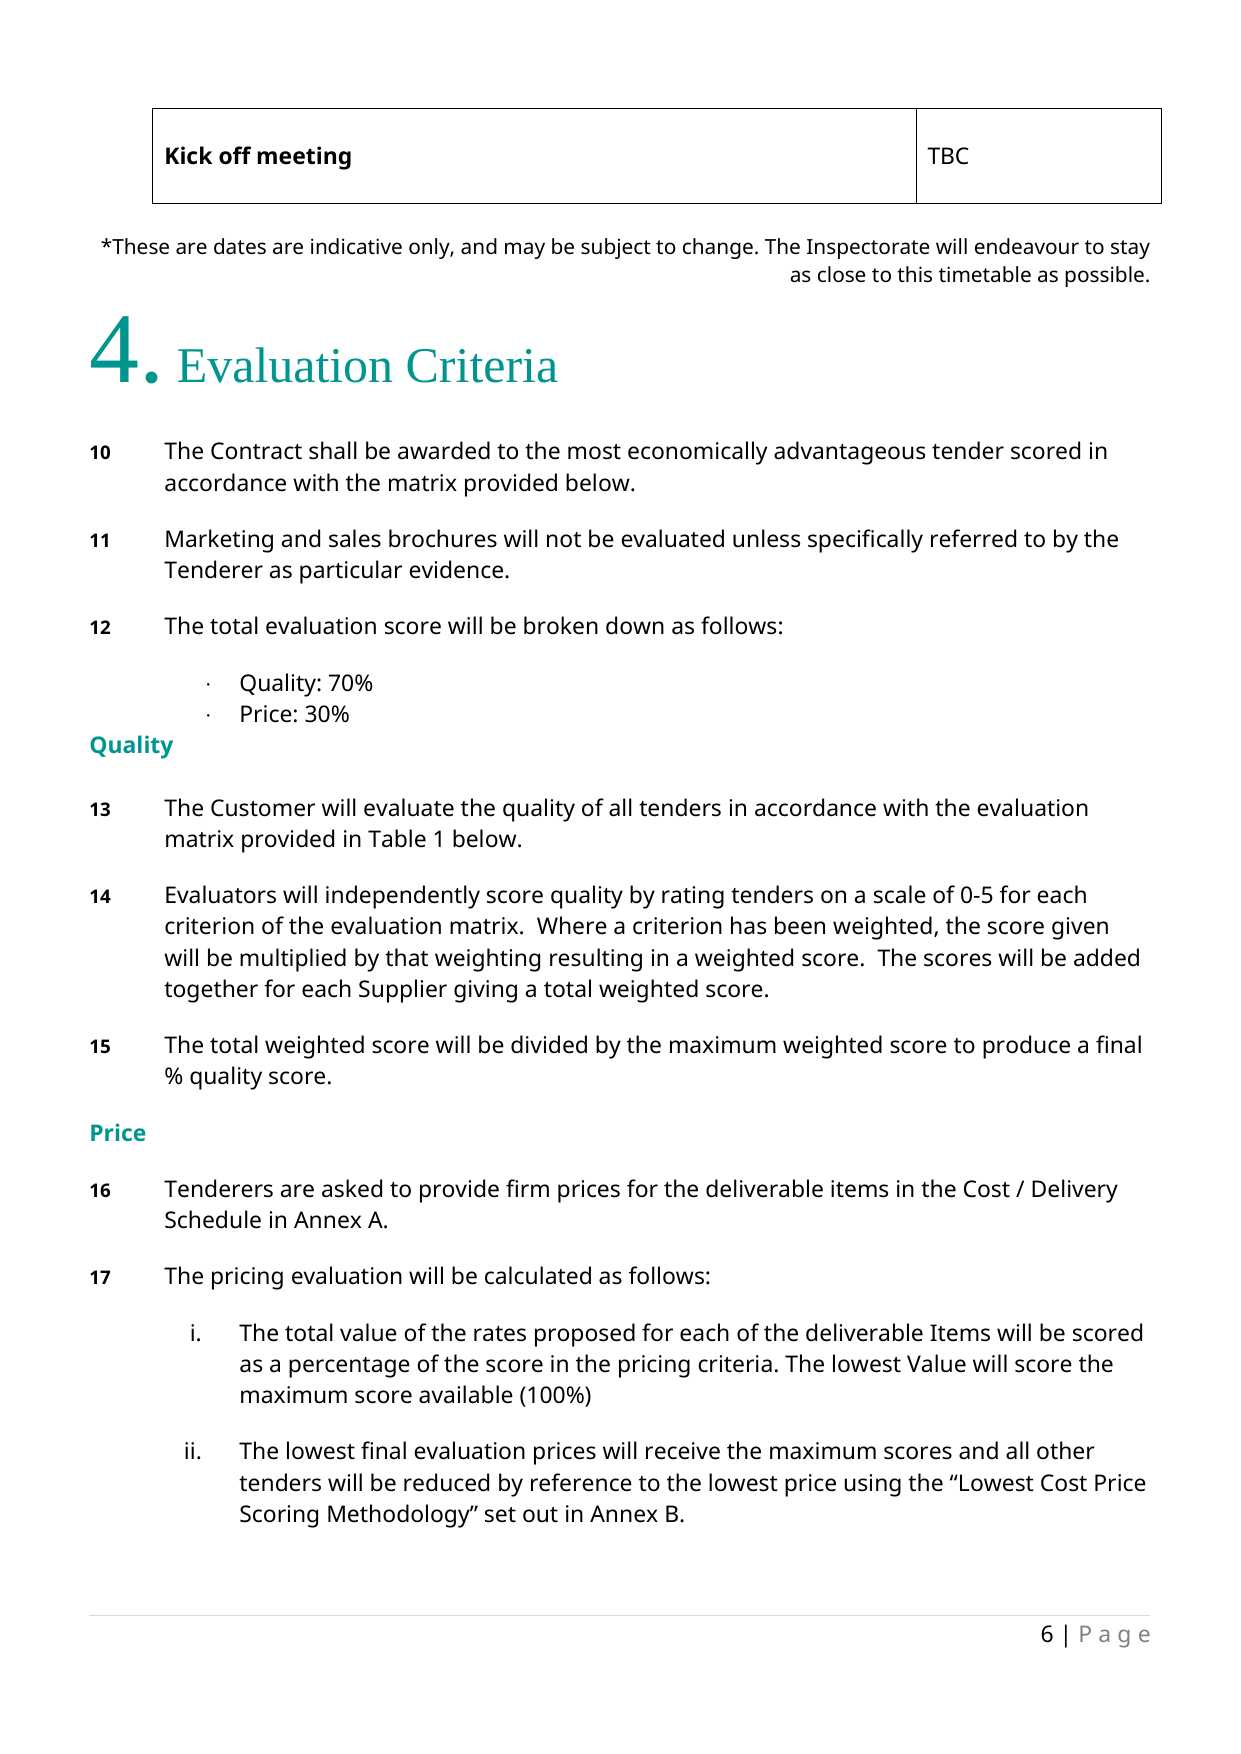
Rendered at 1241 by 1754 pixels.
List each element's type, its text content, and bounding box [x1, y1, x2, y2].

text Tenderers are asked to provide firm prices for the deliverable items in the Cost / Delivery Schedule in Annex A. [89, 1173, 1150, 1235]
text The Customer will evaluate the quality of all tenders in accordance with the evaluation matrix provided in Table 1 below. [89, 792, 1150, 854]
text Quality [89, 729, 1150, 760]
list Price: 30% [202, 698, 1150, 729]
text 4. Evaluation Criteria [89, 289, 1150, 404]
list Quality: 70% [202, 667, 1150, 698]
text *These are dates are indicative only, and may be subject to change. The Inspectorate will endeavour to stay as close to this timetable as possible. [89, 232, 1150, 289]
text The total weighted score will be divided by the maximum weighted score to produce a final % quality score. [89, 1029, 1150, 1092]
list Price [89, 1117, 1150, 1148]
text Evaluators will independently score quality by rating tenders on a scale of 0-5 for each criterion of the evaluation matrix. Where a criterion has been weighted, the score given will be multiplied by that weighting resulting in a weighted score. The scores will be added together for each Supplier giving a total weighted score. [89, 879, 1150, 1004]
table_cell Kick off meeting [153, 109, 916, 203]
text Marketing and sales brochures will not be evaluated unless specifically referred to by the Tenderer as particular evidence. [89, 523, 1150, 585]
text The total evaluation score will be broken down as follows: [89, 610, 1150, 642]
list The total value of the rates proposed for each of the deliverable Items will be scored as a percentage of the score in the pricing criteria. The lowest Value will score the maximum score available (100%) [202, 1317, 1150, 1410]
text The pricing evaluation will be calculated as follows: [89, 1260, 1150, 1292]
table_cell TBC [917, 109, 1161, 203]
list The lowest final evaluation prices will receive the maximum scores and all other tenders will be reduced by reference to the lowest price using the “Lowest Cost Price Scoring Methodology” set out in Annex B. [202, 1435, 1150, 1529]
text The Contract shall be awarded to the most economically advantageous tender scored in accordance with the matrix provided below. [89, 435, 1150, 498]
